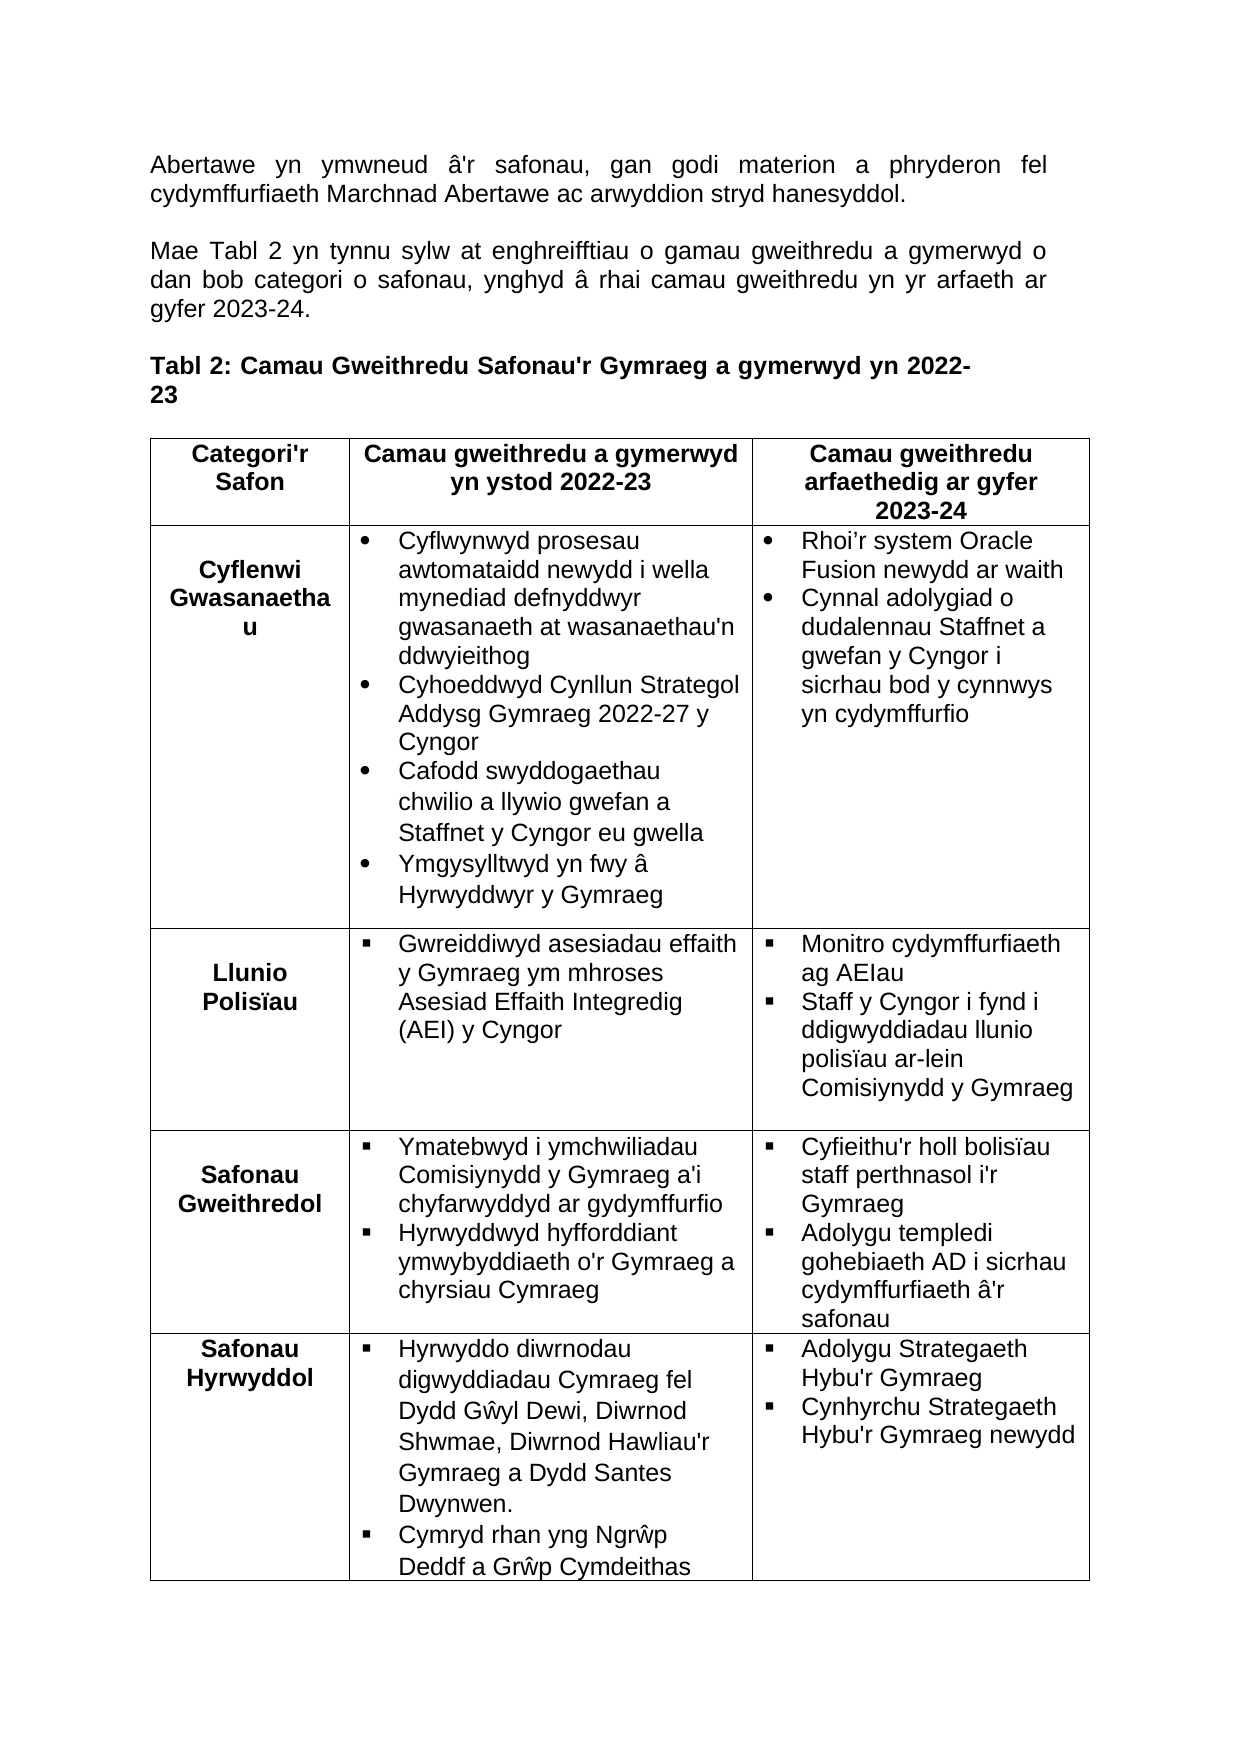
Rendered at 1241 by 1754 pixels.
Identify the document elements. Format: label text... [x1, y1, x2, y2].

table_header Camau gweithredu a gymerwyd yn ystod 2022-23 [350, 439, 752, 525]
text Tabl 2: Camau Gweithredu Safonau'r Gymraeg a gymerwyd yn 2022-23 [150, 351, 972, 409]
table_cell Cyfieithu'r holl bolisïau staff perthnasol i'r Gymraeg Adolygu templedi gohebiaeth AD i sicrhau cydymffurfiaeth â'r safonau [753, 1131, 1089, 1333]
table_cell Gwreiddiwyd asesiadau effaith y Gymraeg ym mhroses Asesiad Effaith Integredig (AEI) y Cyngor [350, 929, 752, 1130]
table_cell Safonau Hyrwyddol [151, 1334, 349, 1580]
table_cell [350, 1334, 752, 1580]
table_header Camau gweithredu arfaethedig ar gyfer 2023-24 [753, 439, 1089, 525]
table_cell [753, 1334, 1089, 1580]
table_cell Llunio Polisïau [151, 929, 349, 1130]
table_header Categori'r Safon [151, 439, 349, 525]
table_cell Safonau Gweithredol [151, 1131, 349, 1333]
text Mae Tabl 2 yn tynnu sylw at enghreifftiau o gamau gweithredu a gymerwyd o dan bob categori o safonau, ynghyd â rhai camau gweithredu yn yr arfaeth ar gyfer 2023-24. [150, 236, 1049, 322]
table_cell Monitro cydymffurfiaeth ag AEIau Staff y Cyngor i fynd i ddigwyddiadau llunio polisïau ar-lein Comisiynydd y Gymraeg [753, 929, 1089, 1130]
table_cell Cyflwynwyd prosesau awtomataidd newydd i wella mynediad defnyddwyr gwasanaeth at wasanaethau'n ddwyieithog Cyhoeddwyd Cynllun Strategol Addysg Gymraeg 2022-27 y Cyngor Cafodd swyddogaethau chwilio a llywio gwefan a Staffnet y Cyngor eu gwella Ymgysylltwyd yn fwy â Hyrwyddwyr y Gymraeg [350, 526, 752, 928]
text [150, 150, 1049, 207]
table_cell Rhoi’r system Oracle Fusion newydd ar waith Cynnal adolygiad o dudalennau Staffnet a gwefan y Cyngor i sicrhau bod y cynnwys yn cydymffurfio [753, 526, 1089, 928]
table_cell Ymatebwyd i ymchwiliadau Comisiynydd y Gymraeg a'i chyfarwyddyd ar gydymffurfio Hyrwyddwyd hyfforddiant ymwybyddiaeth o'r Gymraeg a chyrsiau Cymraeg [350, 1131, 752, 1333]
table_cell Cyflenwi Gwasanaethau [151, 526, 349, 928]
